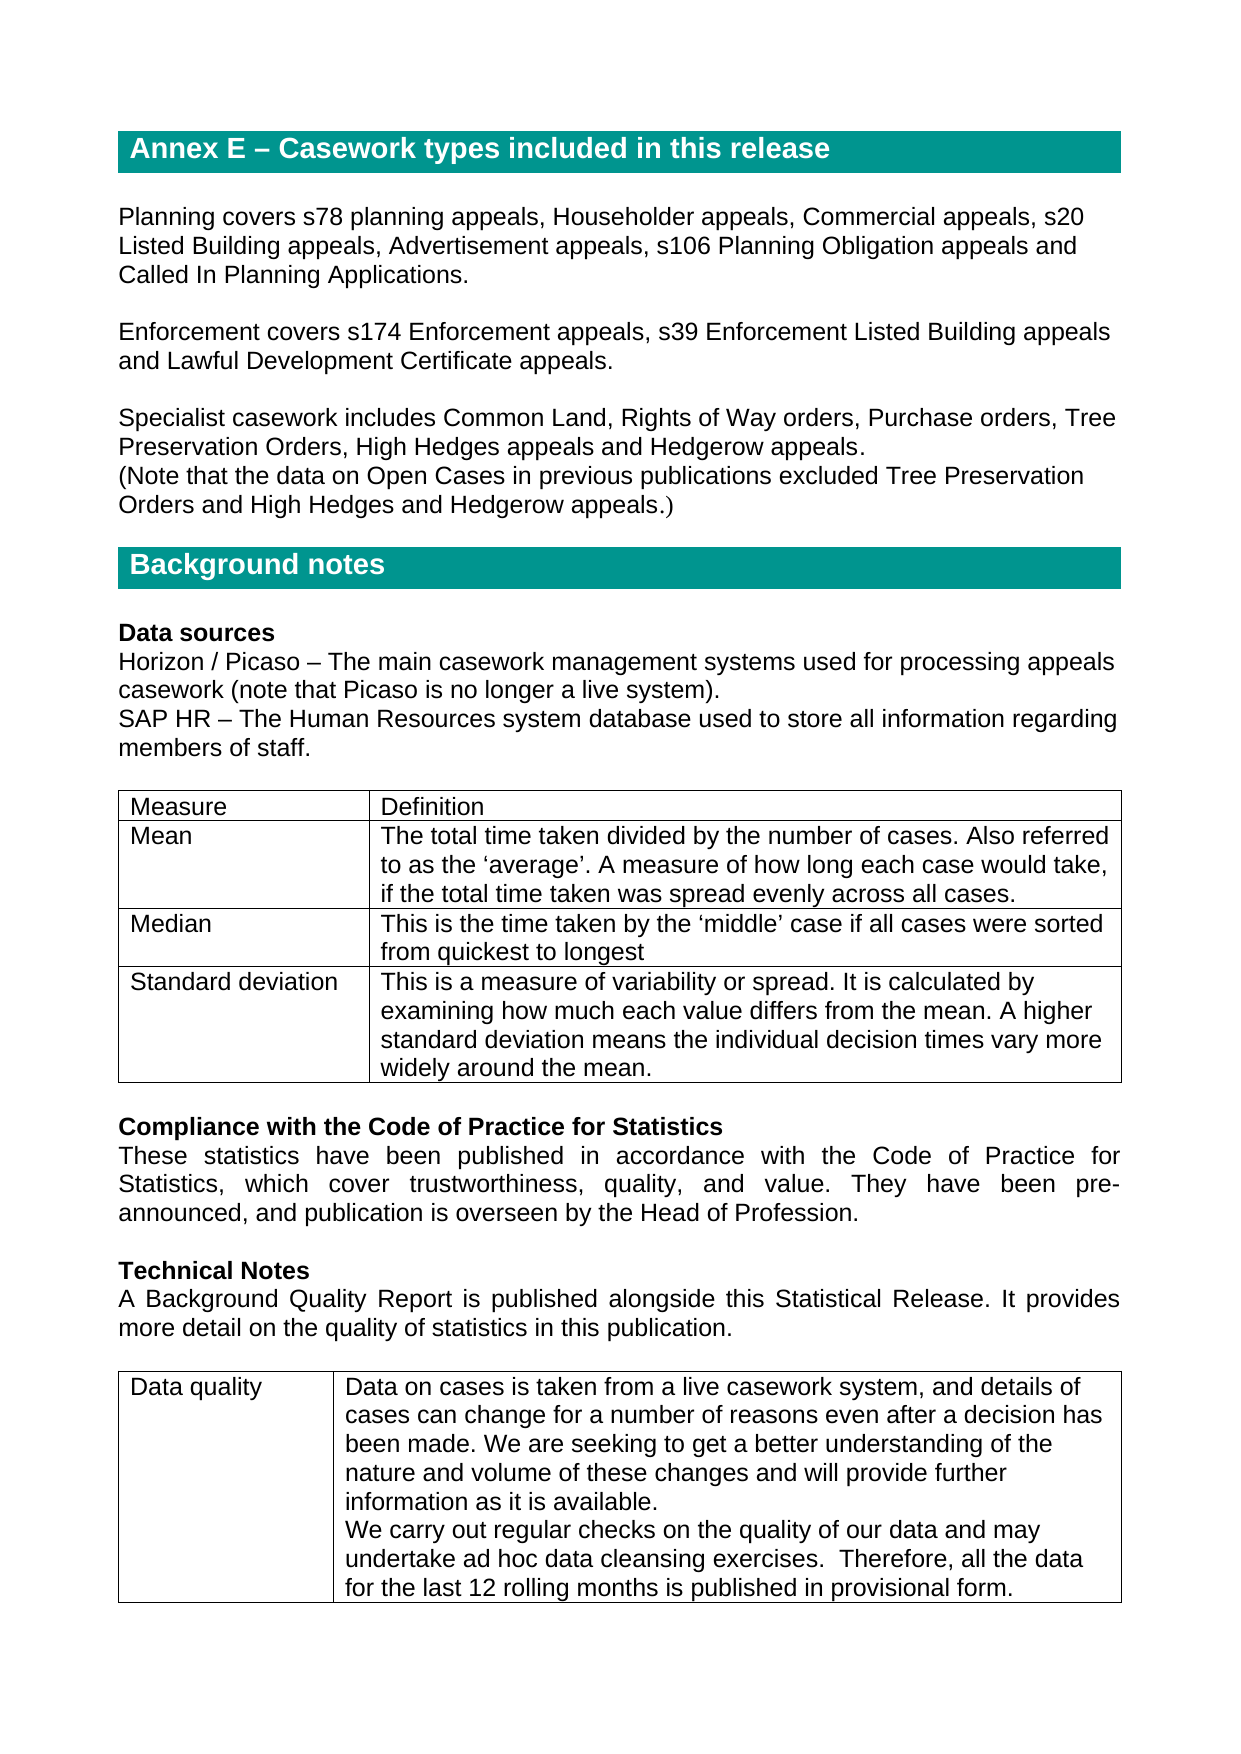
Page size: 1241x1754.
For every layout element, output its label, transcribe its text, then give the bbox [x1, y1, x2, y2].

text Data sources [118, 618, 1122, 647]
text Planning covers s78 planning appeals, Householder appeals, Commercial appeals, s20 Listed Building appeals, Advertisement appeals, s106 Planning Obligation appeals and Called In Planning Applications. [118, 202, 1122, 288]
text Horizon / Picaso – The main casework management systems used for processing appeals casework (note that Picaso is no longer a live system). [118, 647, 1122, 704]
table_header Measure [119, 791, 369, 820]
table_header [334, 1372, 1121, 1602]
text Compliance with the Code of Practice for Statistics [118, 1112, 1122, 1141]
table_header Annex E – Casework types included in this release [118, 131, 1121, 173]
table_cell Median [119, 909, 369, 966]
text SAP HR – The Human Resources system database used to store all information regarding members of staff. [118, 704, 1122, 762]
table_header Data quality [119, 1372, 333, 1602]
table_cell The total time taken divided by the number of cases. Also referred to as the ‘average’. A measure of how long each case would take, if the total time taken was spread evenly across all cases. [370, 821, 1121, 907]
text A Background Quality Report is published alongside this Statistical Release. It provides more detail on the quality of statistics in this publication. [118, 1284, 1122, 1342]
table_cell This is the time taken by the ‘middle’ case if all cases were sorted from quickest to longest [370, 909, 1121, 966]
text These statistics have been published in accordance with the Code of Practice for Statistics, which cover trustworthiness, quality, and value. They have been pre-announced, and publication is overseen by the Head of Profession. [118, 1141, 1122, 1227]
table_header Background notes [118, 547, 1121, 589]
table_cell This is a measure of variability or spread. It is calculated by examining how much each value differs from the mean. A higher standard deviation means the individual decision times vary more widely around the mean. [370, 967, 1121, 1082]
text Technical Notes [118, 1256, 1122, 1284]
table_cell Standard deviation [119, 967, 369, 1082]
text Enforcement covers s174 Enforcement appeals, s39 Enforcement Listed Building appeals and Lawful Development Certificate appeals. [118, 317, 1122, 374]
table_cell Mean [119, 821, 369, 907]
text (Note that the data on Open Cases in previous publications excluded Tree Preservation Orders and High Hedges and Hedgerow appeals.) [118, 461, 1122, 518]
table_header Definition [370, 791, 1121, 820]
text Specialist casework includes Common Land, Rights of Way orders, Purchase orders, Tree Preservation Orders, High Hedges appeals and Hedgerow appeals. [118, 403, 1122, 461]
